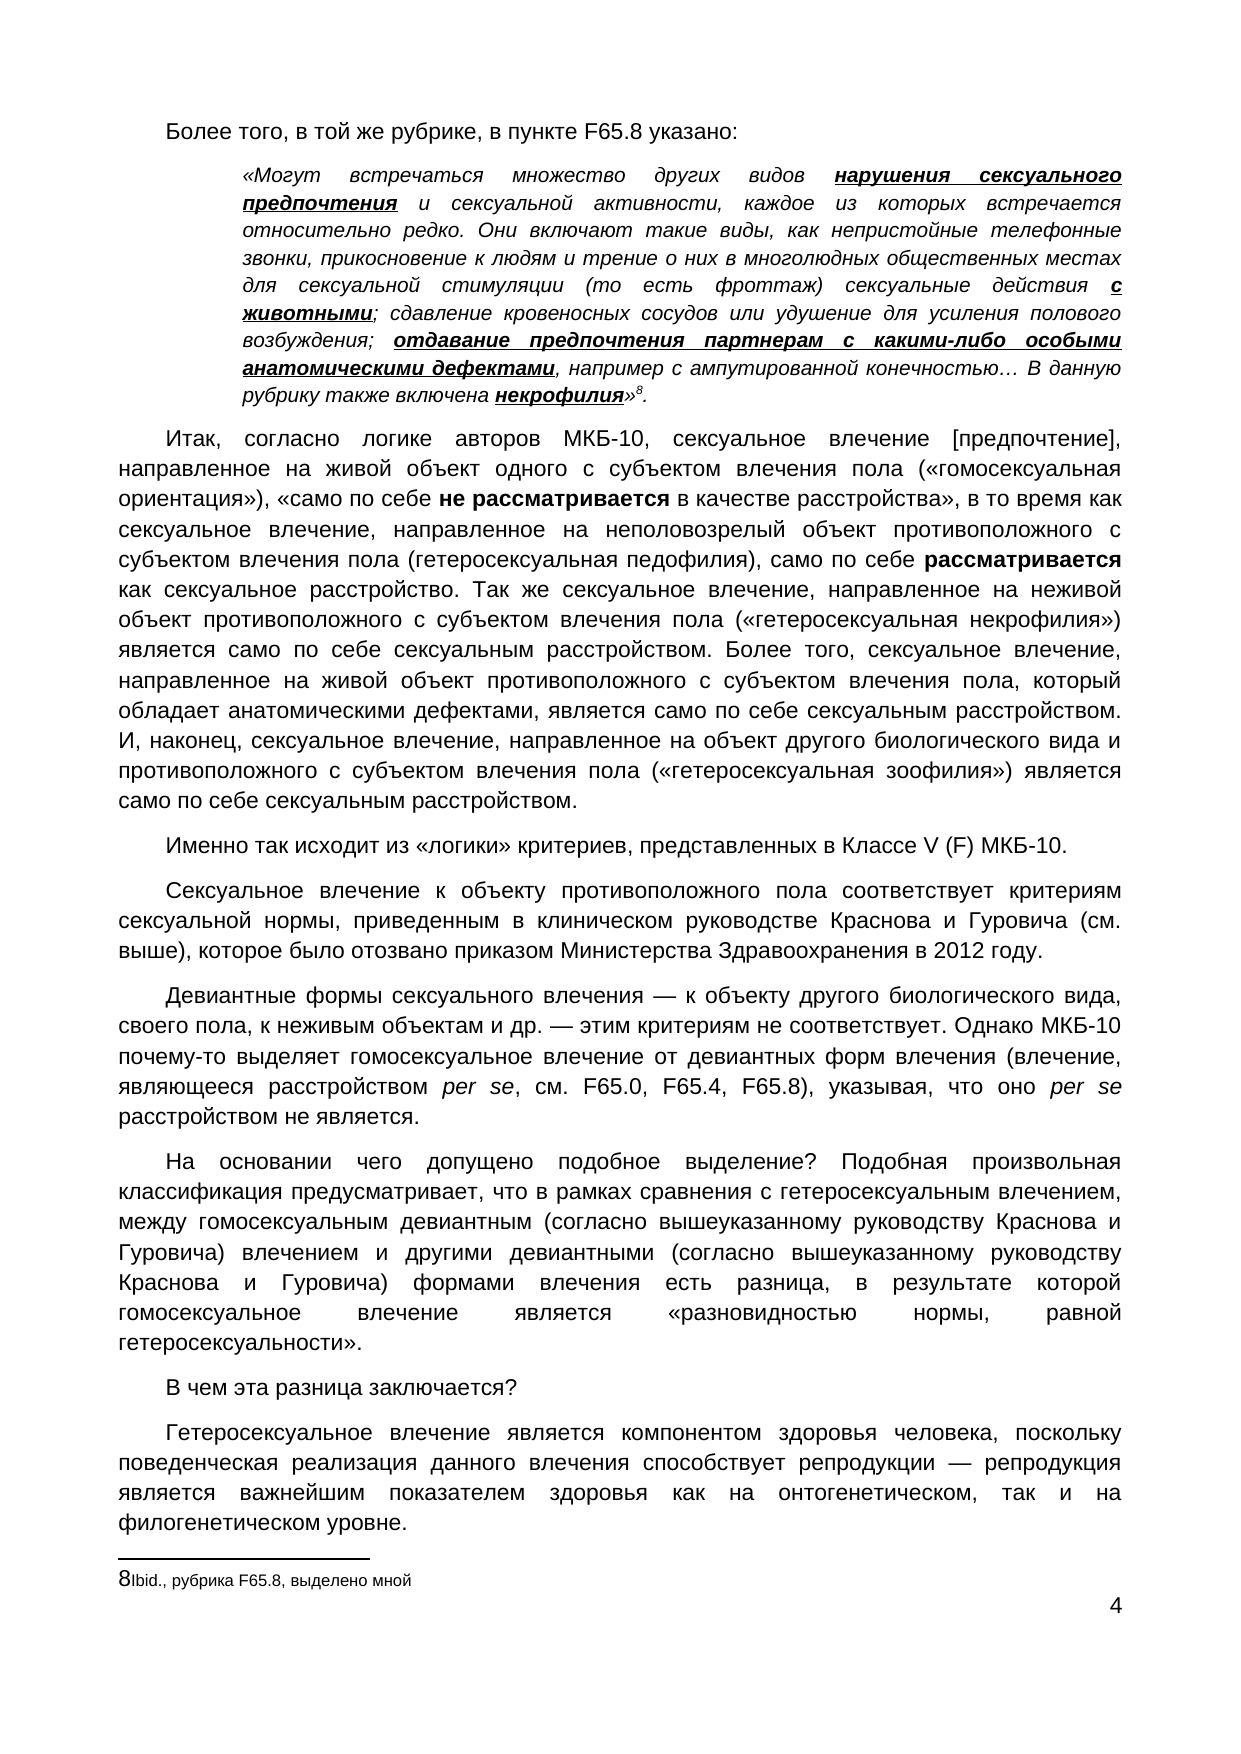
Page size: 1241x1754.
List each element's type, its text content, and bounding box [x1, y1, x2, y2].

text «Могут встречаться множество других видов нарушения сексуального предпочтения и сексуальной активности, каждое из которых встречается относительно редко. Они включают такие виды, как непристойные телефонные звонки, прикосновение к людям и трение о них в многолюдных общественных местах для сексуальной стимуляции (то есть фроттаж) сексуальные действия с животными; сдавление кровеносных сосудов или удушение для усиления полового возбуждения; отдавание предпочтения партнерам с какими-либо особыми анатомическими дефектами, например с ампутированной конечностью… В данную рубрику также включена некрофилия». [242, 163, 1122, 407]
text В чем эта разница заключается? [118, 1374, 1122, 1400]
text Именно так исходит из «логики» критериев, представленных в Классе V (F) МКБ-10. [118, 832, 1122, 859]
text На основании чего допущено подобное выделение? Подобная произвольная классификация предусматривает, что в рамках сравнения с гетеросексуальным влечением, между гомосексуальным девиантным (согласно вышеуказанному руководству Краснова и Гуровича) влечением и другими девиантными (согласно вышеуказанному руководству Краснова и Гуровича) формами влечения есть разница, в результате которой гомосексуальное влечение является «разновидностью нормы, равной гетеросексуальности». [118, 1148, 1122, 1356]
text Девиантные формы сексуального влечения — к объекту другого биологического вида, своего пола, к неживым объектам и др. — этим критериям не соответствует. Однако МКБ-10 почему-то выделяет гомосексуальное влечение от девиантных форм влечения (влечение, являющееся расстройством per se, см. F65.0, F65.4, F65.8), указывая, что оно per se расстройством не является. [118, 982, 1122, 1129]
text Сексуальное влечение к объекту противоположного пола соответствует критериям сексуальной нормы, приведенным в клиническом руководстве Краснова и Гуровича (см. выше), которое было отозвано приказом Министерства Здравоохранения в 2012 году. [118, 877, 1122, 964]
text Итак, согласно логике авторов МКБ-10, сексуальное влечение [предпочтение], направленное на живой объект одного с субъектом влечения пола («гомосексуальная ориентация»), «само по себе не рассматривается в качестве расстройства», в то время как сексуальное влечение, направленное на неполовозрелый объект противоположного с субъектом влечения пола (гетеросексуальная педофилия), само по себе рассматривается как сексуальное расстройство. Так же сексуальное влечение, направленное на неживой объект противоположного с субъектом влечения пола («гетеросексуальная некрофилия») является само по себе сексуальным расстройством. Более того, сексуальное влечение, направленное на живой объект противоположного с субъектом влечения пола, который обладает анатомическими дефектами, является само по себе сексуальным расстройством. И, наконец, сексуальное влечение, направленное на объект другого биологического вида и противоположного с субъектом влечения пола («гетеросексуальная зоофилия») является само по себе сексуальным расстройством. [118, 425, 1122, 814]
text Более того, в той же рубрике, в пункте F65.8 указано: [118, 118, 1122, 144]
text Гетеросексуальное влечение является компонентом здоровья человека, поскольку поведенческая реализация данного влечения способствует репродукции — репродукция является важнейшим показателем здоровья как на онтогенетическом, так и на филогенетическом уровне. [118, 1419, 1122, 1536]
